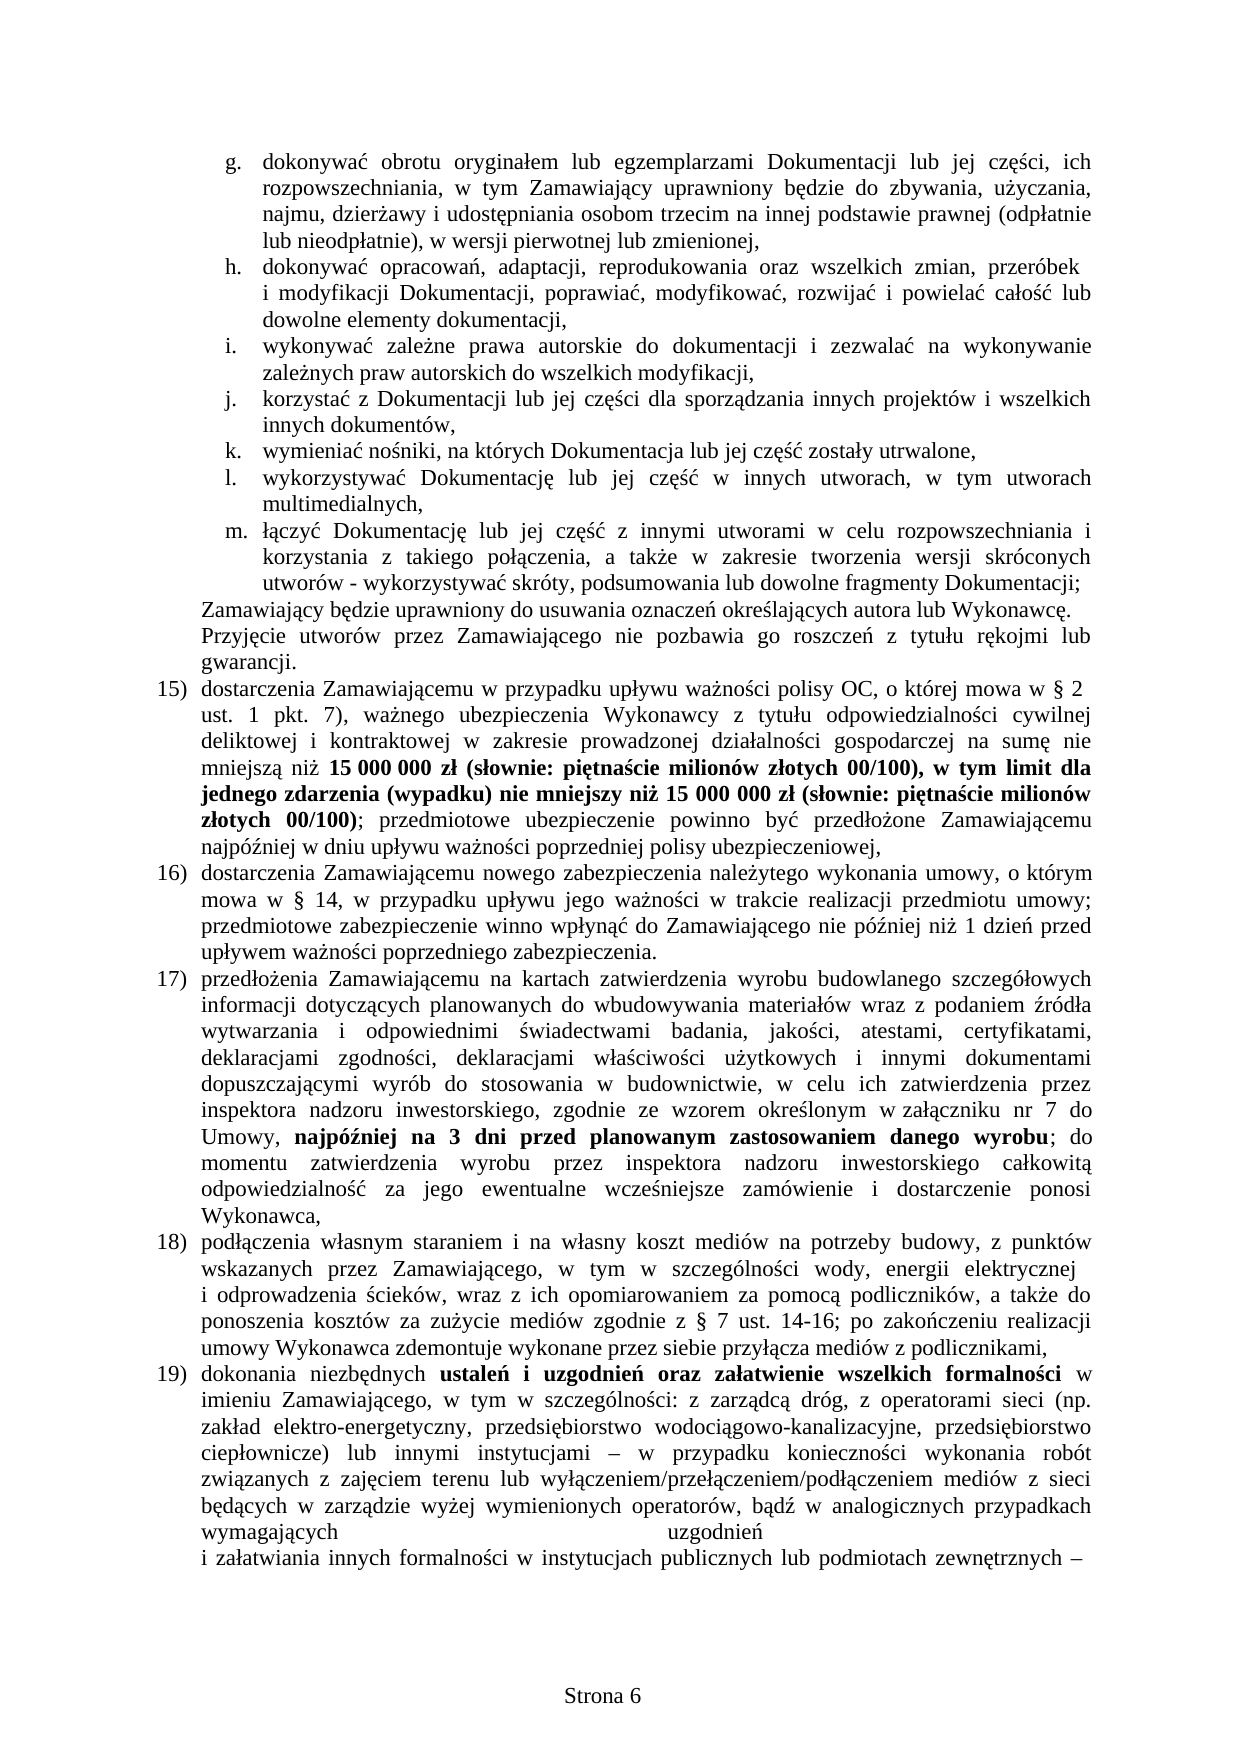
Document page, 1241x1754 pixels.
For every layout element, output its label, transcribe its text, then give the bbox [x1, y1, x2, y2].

list dostarczenia Zamawiającemu nowego zabezpieczenia należytego wykonania umowy, o którym mowa w § 14, w przypadku upływu jego ważności w trakcie realizacji przedmiotu umowy; przedmiotowe zabezpieczenie winno wpłynąć do Zamawiającego nie później niż 1 dzień przed upływem ważności poprzedniego zabezpieczenia. [157, 859, 1093, 965]
list łączyć Dokumentację lub jej część z innymi utworami w celu rozpowszechniania i korzystania z takiego połączenia, a także w zakresie tworzenia wersji skróconych utworów - wykorzystywać skróty, podsumowania lub dowolne fragmenty Dokumentacji; [225, 517, 1093, 596]
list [156, 1360, 1093, 1571]
list Przyjęcie utworów przez Zamawiającego nie pozbawia go roszczeń z tytułu rękojmi lub gwarancji. [201, 622, 1093, 675]
list wykonywać zależne prawa autorskie do dokumentacji i zezwalać na wykonywanie zależnych praw autorskich do wszelkich modyfikacji, [225, 332, 1093, 385]
list wykorzystywać Dokumentację lub jej część w innych utworach, w tym utworach multimedialnych, [225, 464, 1093, 517]
list dostarczenia Zamawiającemu w przypadku upływu ważności polisy OC, o której mowa w § 2 ust. 1 pkt. 7), ważnego ubezpieczenia Wykonawcy z tytułu odpowiedzialności cywilnej deliktowej i kontraktowej w zakresie prowadzonej działalności gospodarczej na sumę nie mniejszą niż 15 000 000 zł (słownie: piętnaście milionów złotych 00/100), w tym limit dla jednego zdarzenia (wypadku) nie mniejszy niż 15 000 000 zł (słownie: piętnaście milionów złotych 00/100); przedmiotowe ubezpieczenie powinno być przedłożone Zamawiającemu najpóźniej w dniu upływu ważności poprzedniej polisy ubezpieczeniowej, [157, 675, 1093, 859]
list dokonywać obrotu oryginałem lub egzemplarzami Dokumentacji lub jej części, ich rozpowszechniania, w tym Zamawiający uprawniony będzie do zbywania, użyczania, najmu, dzierżawy i udostępniania osobom trzecim na innej podstawie prawnej (odpłatnie lub nieodpłatnie), w wersji pierwotnej lub zmienionej, [225, 148, 1093, 253]
list Zamawiający będzie uprawniony do usuwania oznaczeń określających autora lub Wykonawcę. [201, 596, 1093, 622]
list dokonywać opracowań, adaptacji, reprodukowania oraz wszelkich zmian, przeróbek i modyfikacji Dokumentacji, poprawiać, modyfikować, rozwijać i powielać całość lub dowolne elementy dokumentacji, [225, 253, 1093, 332]
list przedłożenia Zamawiającemu na kartach zatwierdzenia wyrobu budowlanego szczegółowych informacji dotyczących planowanych do wbudowywania materiałów wraz z podaniem źródła wytwarzania i odpowiednimi świadectwami badania, jakości, atestami, certyfikatami, deklaracjami zgodności, deklaracjami właściwości użytkowych i innymi dokumentami dopuszczającymi wyrób do stosowania w budownictwie, w celu ich zatwierdzenia przez inspektora nadzoru inwestorskiego, zgodnie ze wzorem określonym w załączniku nr 7 do Umowy, najpóźniej na 3 dni przed planowanym zastosowaniem danego wyrobu; do momentu zatwierdzenia wyrobu przez inspektora nadzoru inwestorskiego całkowitą odpowiedzialność za jego ewentualne wcześniejsze zamówienie i dostarczenie ponosi Wykonawca, [156, 965, 1093, 1228]
list wymieniać nośniki, na których Dokumentacja lub jej część zostały utrwalone, [225, 438, 1093, 464]
list korzystać z Dokumentacji lub jej części dla sporządzania innych projektów i wszelkich innych dokumentów, [225, 385, 1093, 438]
list podłączenia własnym staraniem i na własny koszt mediów na potrzeby budowy, z punktów wskazanych przez Zamawiającego, w tym w szczególności wody, energii elektrycznej i odprowadzenia ścieków, wraz z ich opomiarowaniem za pomocą podliczników, a także do ponoszenia kosztów za zużycie mediów zgodnie z § 7 ust. 14-16; po zakończeniu realizacji umowy Wykonawca zdemontuje wykonane przez siebie przyłącza mediów z podlicznikami, [156, 1228, 1093, 1360]
